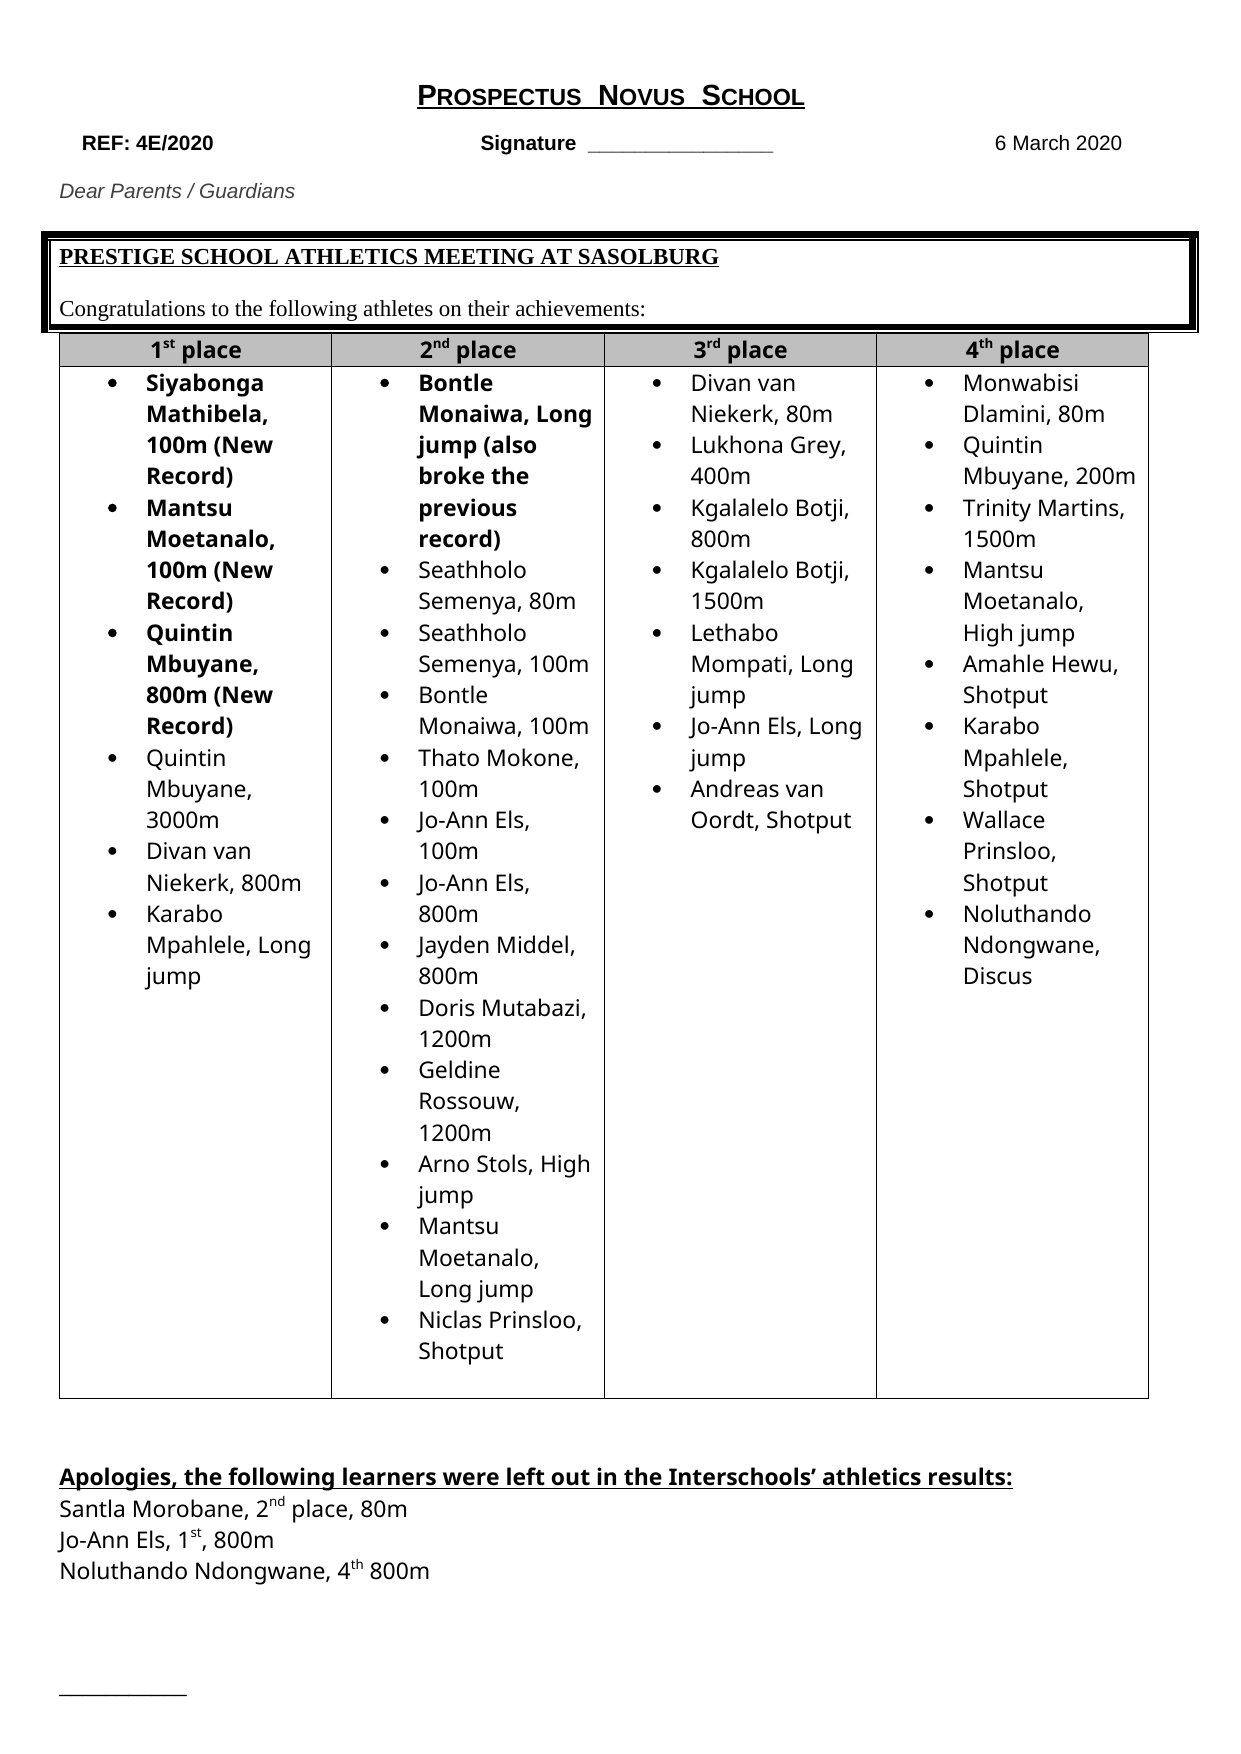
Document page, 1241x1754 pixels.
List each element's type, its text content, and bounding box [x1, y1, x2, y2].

text Jo-Ann Els, 1st, 800m [59, 1524, 1181, 1555]
table_cell Bontle Monaiwa, Long jump (also broke the previous record) Seathholo Semenya, 80m Seathholo Semenya, 100m Bontle Monaiwa, 100m Thato Mokone, 100m Jo-Ann Els, 100m Jo-Ann Els, 800m Jayden Middel, 800m Doris Mutabazi, 1200m Geldine Rossouw, 1200m Arno Stols, High jump Mantsu Moetanalo, Long jump Niclas Prinsloo, Shotput [332, 367, 604, 1398]
text ___________ [59, 1673, 1181, 1697]
text Noluthando Ndongwane, 4th 800m [59, 1555, 1181, 1586]
table_header 6 March 2020 [809, 131, 1133, 154]
subtitle Dear Parents / Guardians [59, 178, 1181, 202]
table_cell Monwabisi Dlamini, 80m Quintin Mbuyane, 200m Trinity Martins, 1500m Mantsu Moetanalo, High jump Amahle Hewu, Shotput Karabo Mpahlele, Shotput Wallace Prinsloo, Shotput Noluthando Ndongwane, Discus [877, 367, 1148, 1398]
table_header 1st place [60, 334, 331, 366]
text Santla Morobane, 2nd place, 80m [59, 1493, 1181, 1524]
text Apologies, the following learners were left out in the Interschools’ athletics results: [59, 1461, 1181, 1493]
table_header 2nd place [332, 334, 604, 366]
table_header Prospectus Novus School [59, 44, 1163, 131]
table_header 3rd place [605, 334, 876, 366]
table_header REF: 4E/2020 [70, 131, 469, 154]
text Congratulations to the following athletes on their achievements: [51, 284, 1189, 324]
text PRESTIGE SCHOOL ATHLETICS MEETING AT SASOLBURG [51, 241, 1189, 269]
table_cell Divan van Niekerk, 80m Lukhona Grey, 400m Kgalalelo Botji, 800m Kgalalelo Botji, 1500m Lethabo Mompati, Long jump Jo-Ann Els, Long jump Andreas van Oordt, Shotput [605, 367, 876, 1398]
table_header 4th place [877, 334, 1148, 366]
table_header Signature ________________ [469, 131, 809, 154]
table_cell Siyabonga Mathibela, 100m (New Record) Mantsu Moetanalo, 100m (New Record) Quintin Mbuyane, 800m (New Record) Quintin Mbuyane, 3000m Divan van Niekerk, 800m Karabo Mpahlele, Long jump [60, 367, 331, 1398]
